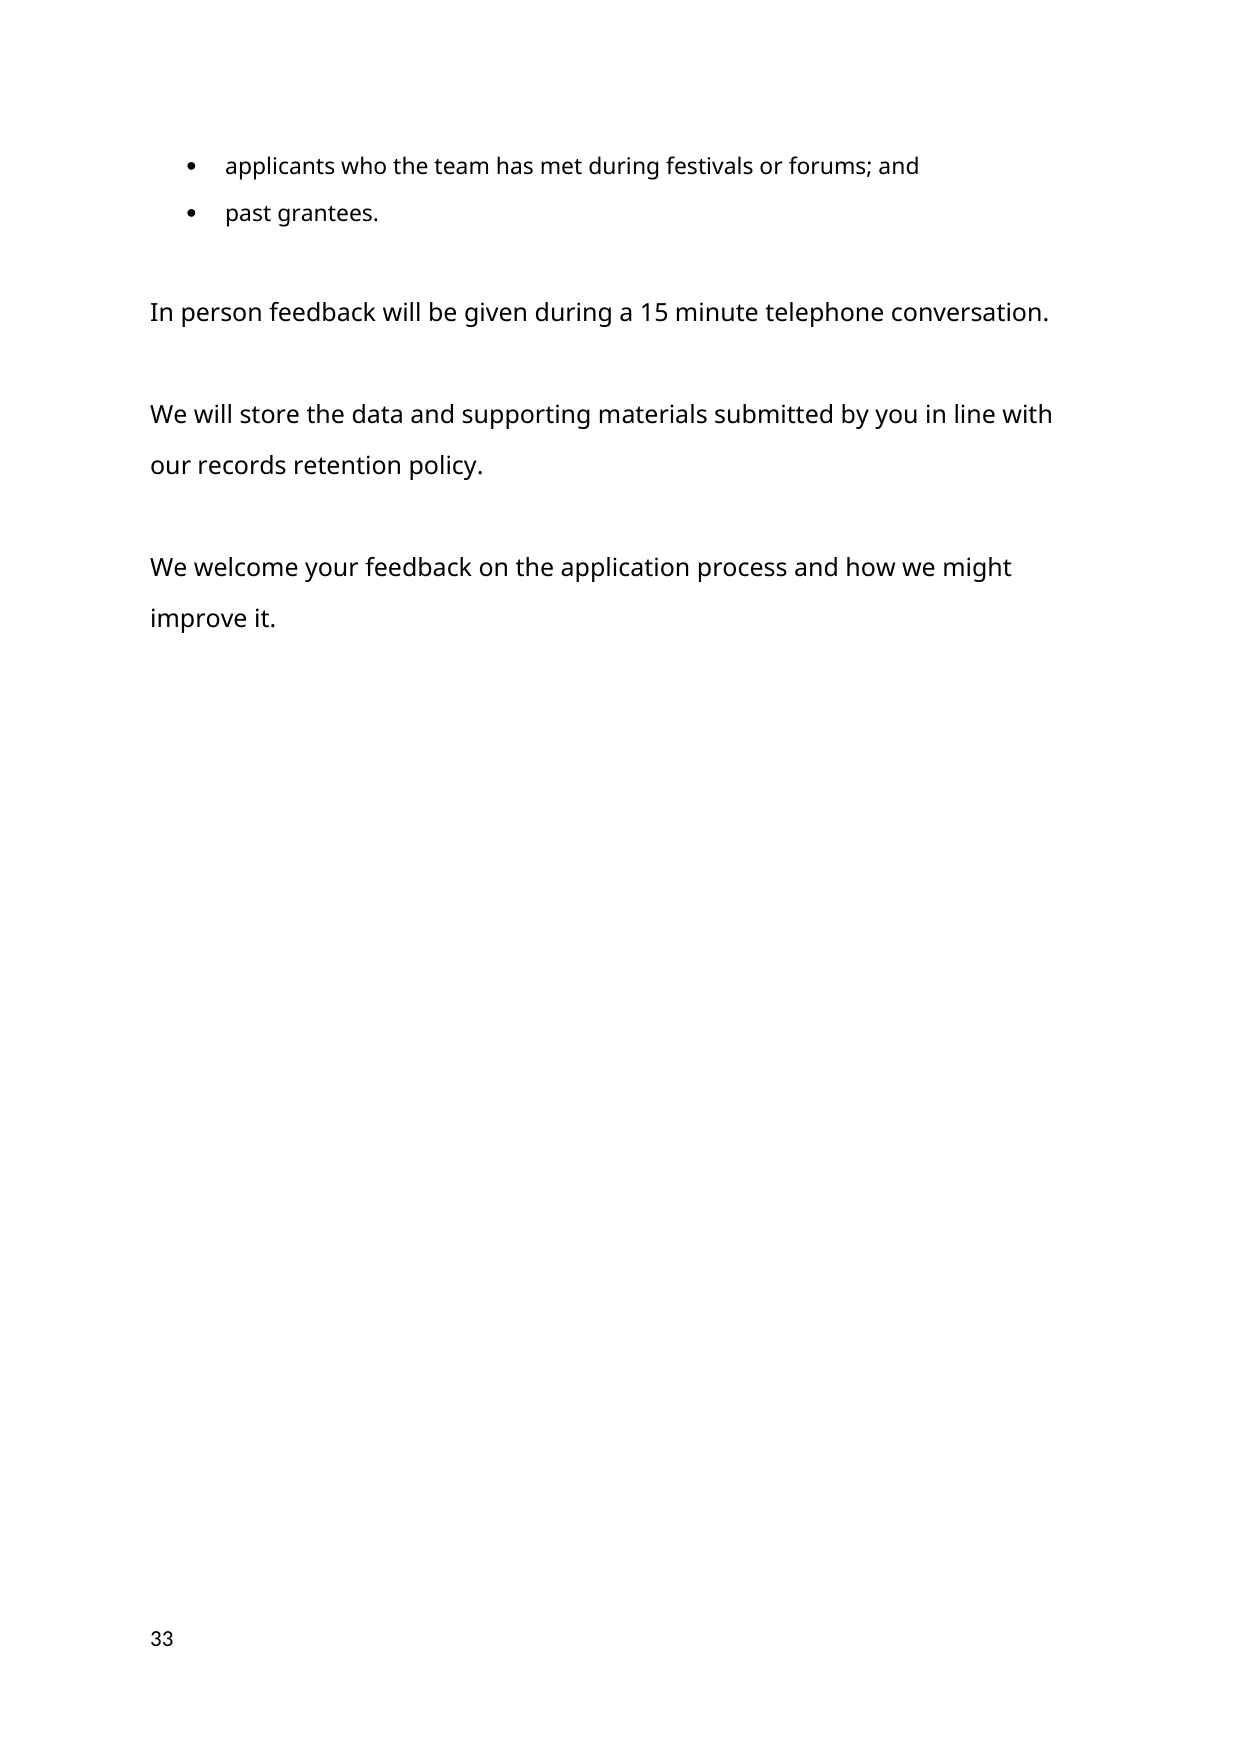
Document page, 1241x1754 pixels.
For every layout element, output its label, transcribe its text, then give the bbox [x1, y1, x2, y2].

text In person feedback will be given during a 15 minute telephone conversation. [150, 295, 1090, 329]
list past grantees. [187, 197, 1090, 228]
list applicants who the team has met during festivals or forums; and [187, 150, 1090, 181]
text We will store the data and supporting materials submitted by you in line with our records retention policy. [150, 397, 1090, 482]
text We welcome your feedback on the application process and how we might improve it. [150, 550, 1090, 635]
